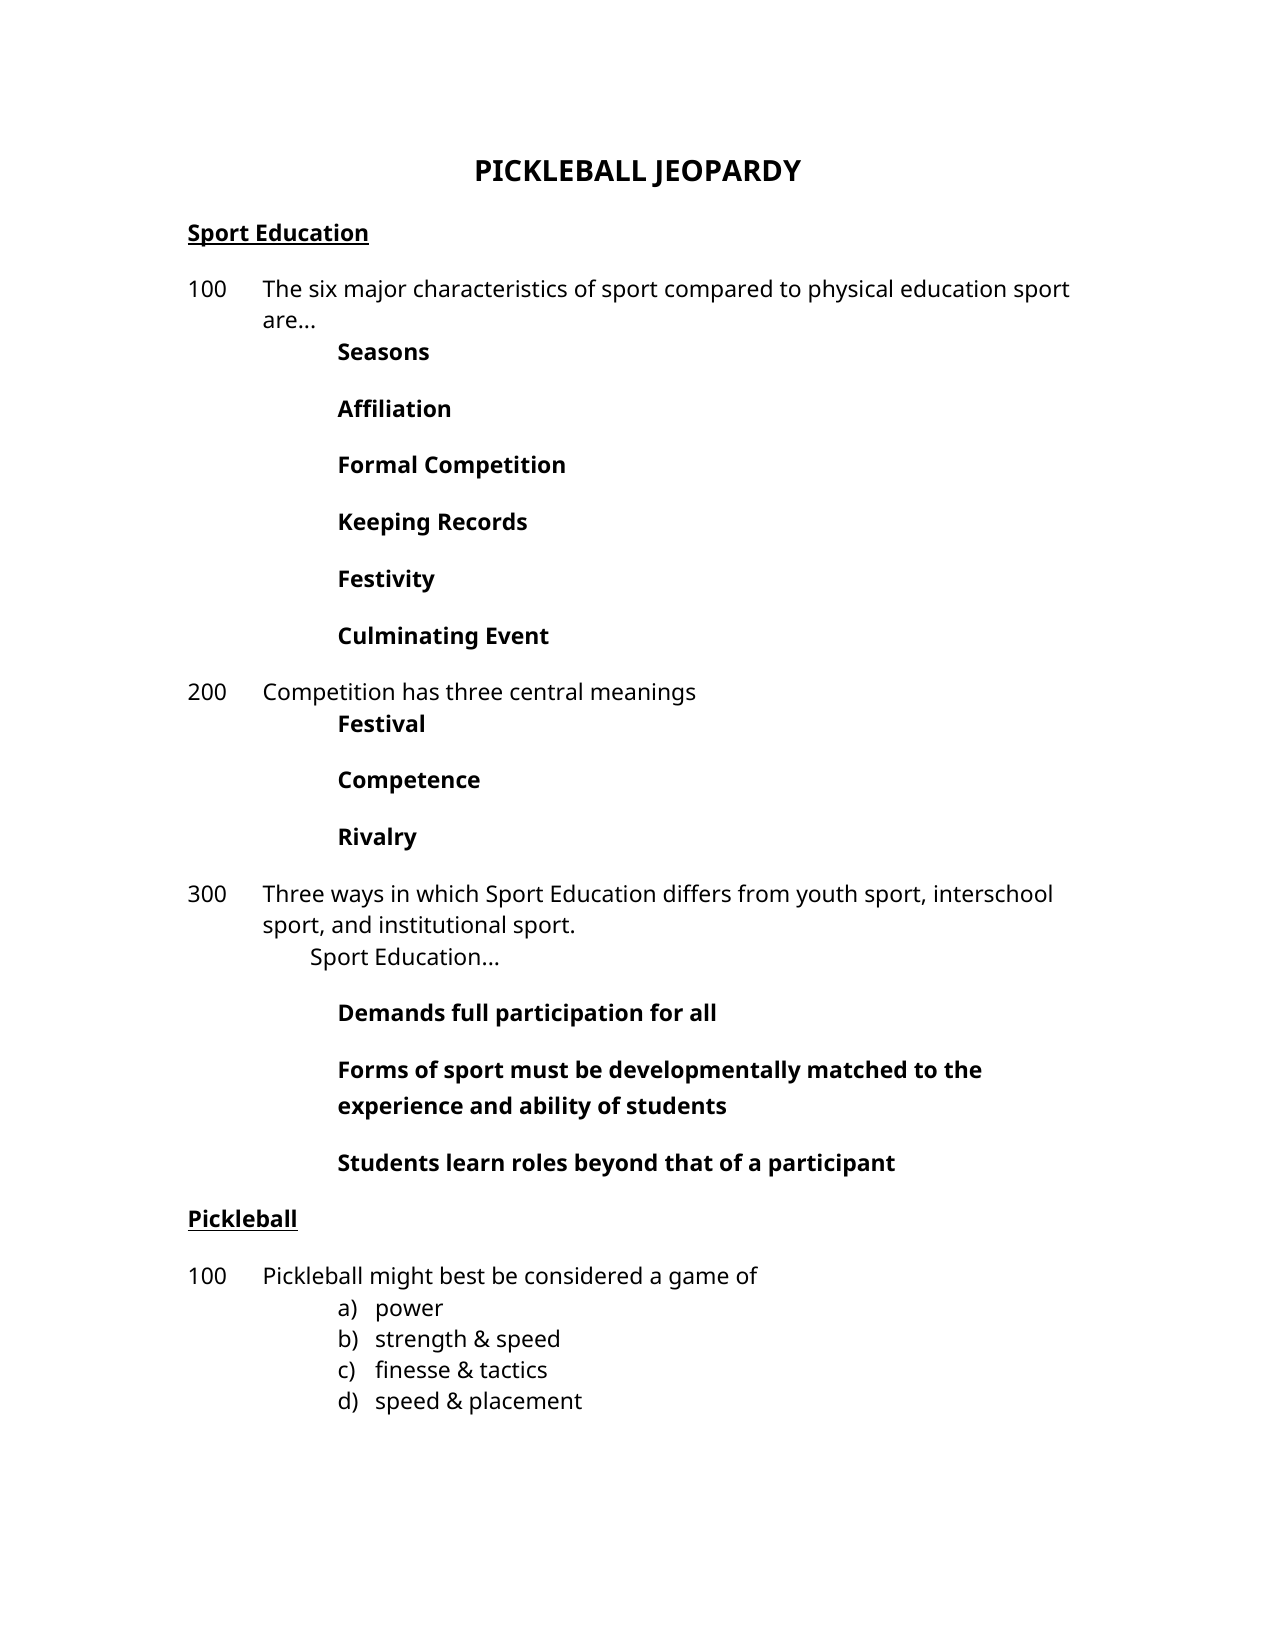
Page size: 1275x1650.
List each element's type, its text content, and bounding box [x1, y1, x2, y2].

text Sport Education [187, 216, 1087, 248]
text Forms of sport must be developmentally matched to the experience and ability of students [337, 1054, 1087, 1121]
text PICKLEBALL JEOPARDY [187, 150, 1087, 190]
text Festival [337, 708, 1087, 739]
list Pickleball might best be considered a game of [187, 1260, 1087, 1291]
list speed & placement [337, 1385, 1087, 1416]
text Festivity [337, 563, 1087, 594]
text Sport Education... [187, 940, 1087, 972]
text Formal Competition [337, 449, 1087, 481]
text Seasons [337, 336, 1087, 367]
text Rivalry [337, 821, 1087, 852]
list finesse & tactics [337, 1354, 1087, 1385]
list Three ways in which Sport Education differs from youth sport, interschool sport, and institutional sport. [187, 878, 1087, 940]
list The six major characteristics of sport compared to physical education sport are... [187, 273, 1087, 336]
list Competition has three central meanings [187, 676, 1087, 708]
list power [337, 1291, 1087, 1323]
text Demands full participation for all [337, 997, 1087, 1028]
text Students learn roles beyond that of a participant [337, 1147, 1087, 1178]
text Pickleball [187, 1203, 1087, 1235]
text Keeping Records [337, 506, 1087, 537]
text Affiliation [337, 392, 1087, 424]
list strength & speed [337, 1323, 1087, 1354]
text Competence [337, 764, 1087, 796]
text Culminating Event [337, 619, 1087, 651]
